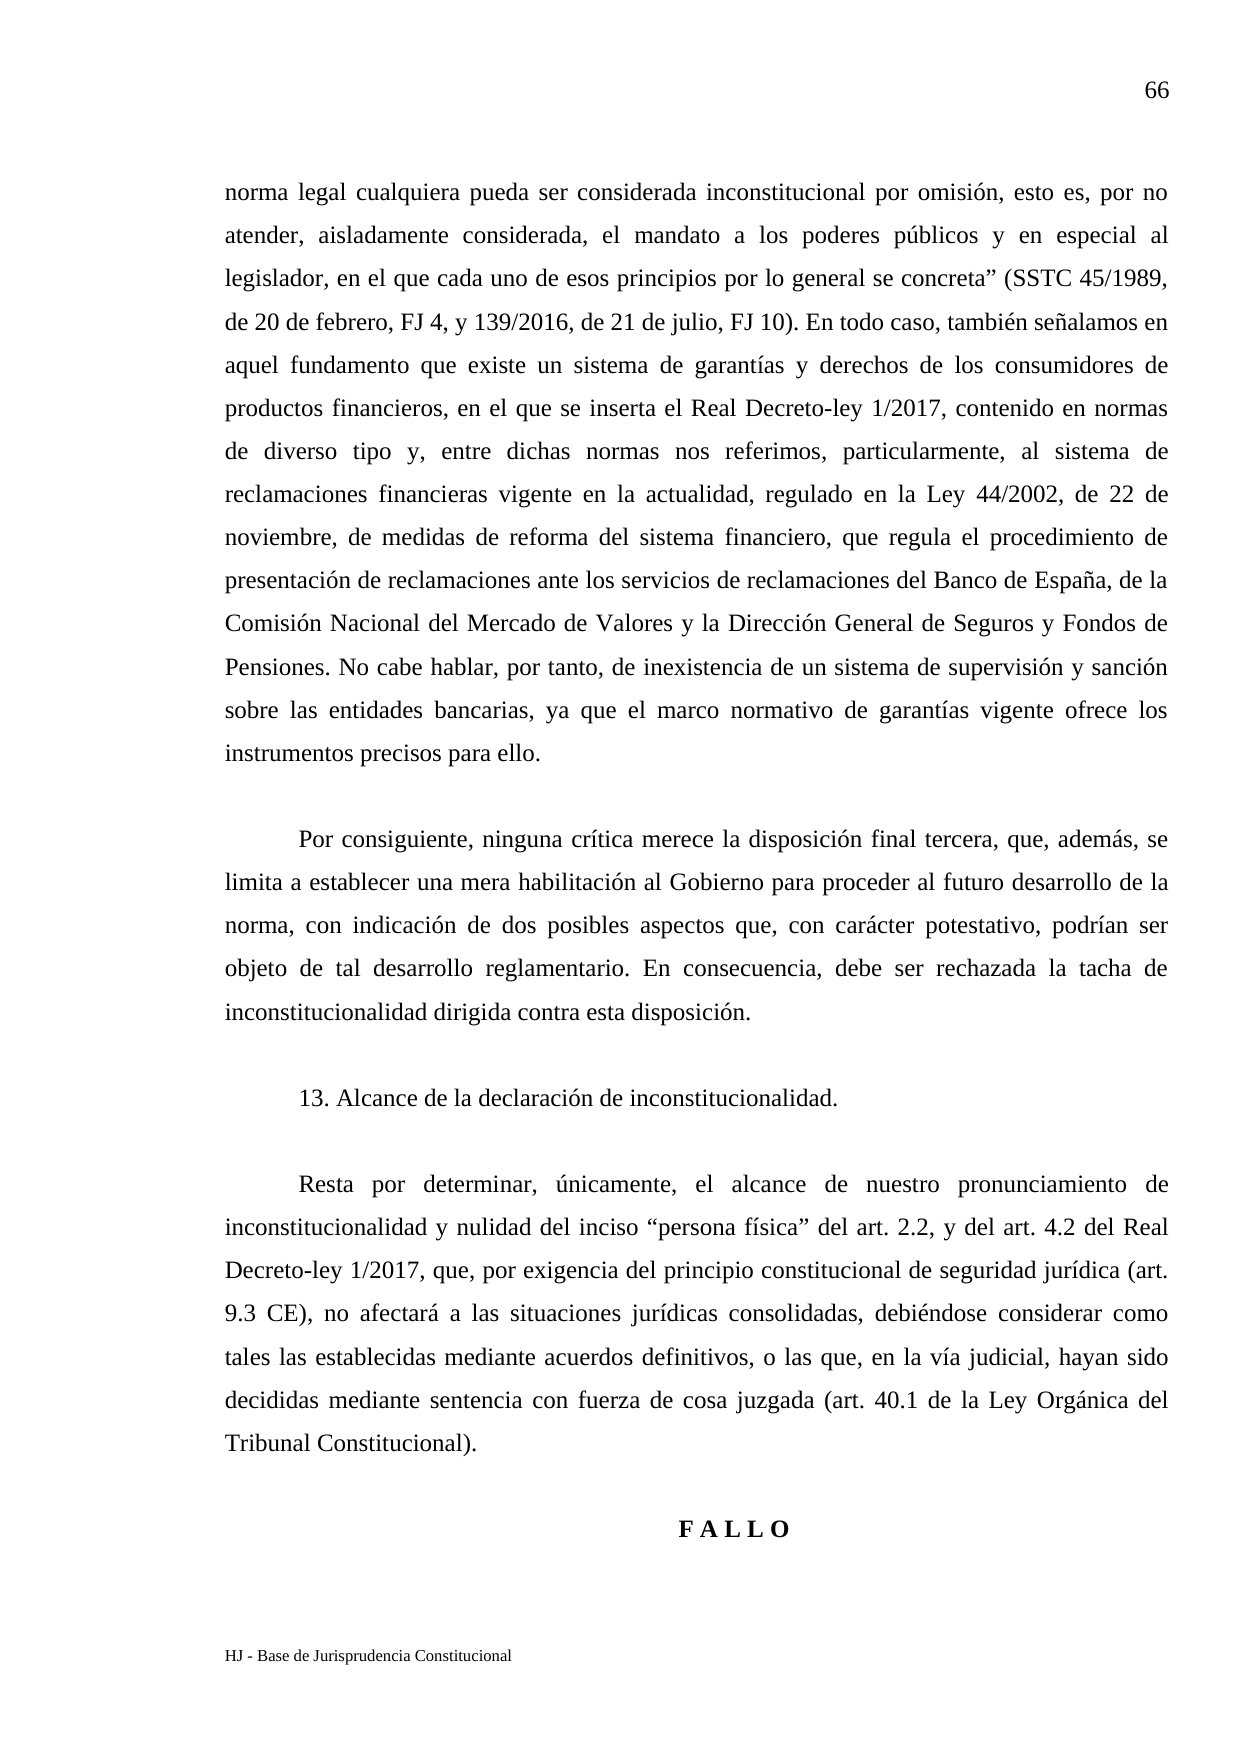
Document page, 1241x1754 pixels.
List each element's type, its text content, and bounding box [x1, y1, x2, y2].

text Resta por determinar, únicamente, el alcance de nuestro pronunciamiento de inconstitucionalidad y nulidad del inciso “persona física” del art. 2.2, y del art. 4.2 del Real Decreto-ley 1/2017, que, por exigencia del principio constitucional de seguridad jurídica (art. 9.3 CE), no afectará a las situaciones jurídicas consolidadas, debiéndose considerar como tales las establecidas mediante acuerdos definitivos, o las que, en la vía judicial, hayan sido decididas mediante sentencia con fuerza de cosa juzgada (art. 40.1 de la Ley Orgánica del Tribunal Constitucional). [224, 1169, 1169, 1457]
text Por consiguiente, ninguna crítica merece la disposición final tercera, que, además, se limita a establecer una mera habilitación al Gobierno para proceder al futuro desarrollo de la norma, con indicación de dos posibles aspectos que, con carácter potestativo, podrían ser objeto de tal desarrollo reglamentario. En consecuencia, debe ser rechazada la tacha de inconstitucionalidad dirigida contra esta disposición. [224, 824, 1169, 1025]
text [224, 177, 1169, 767]
text 13. Alcance de la declaración de inconstitucionalidad. [224, 1083, 1169, 1112]
subtitle F A L L O [224, 1514, 1169, 1543]
